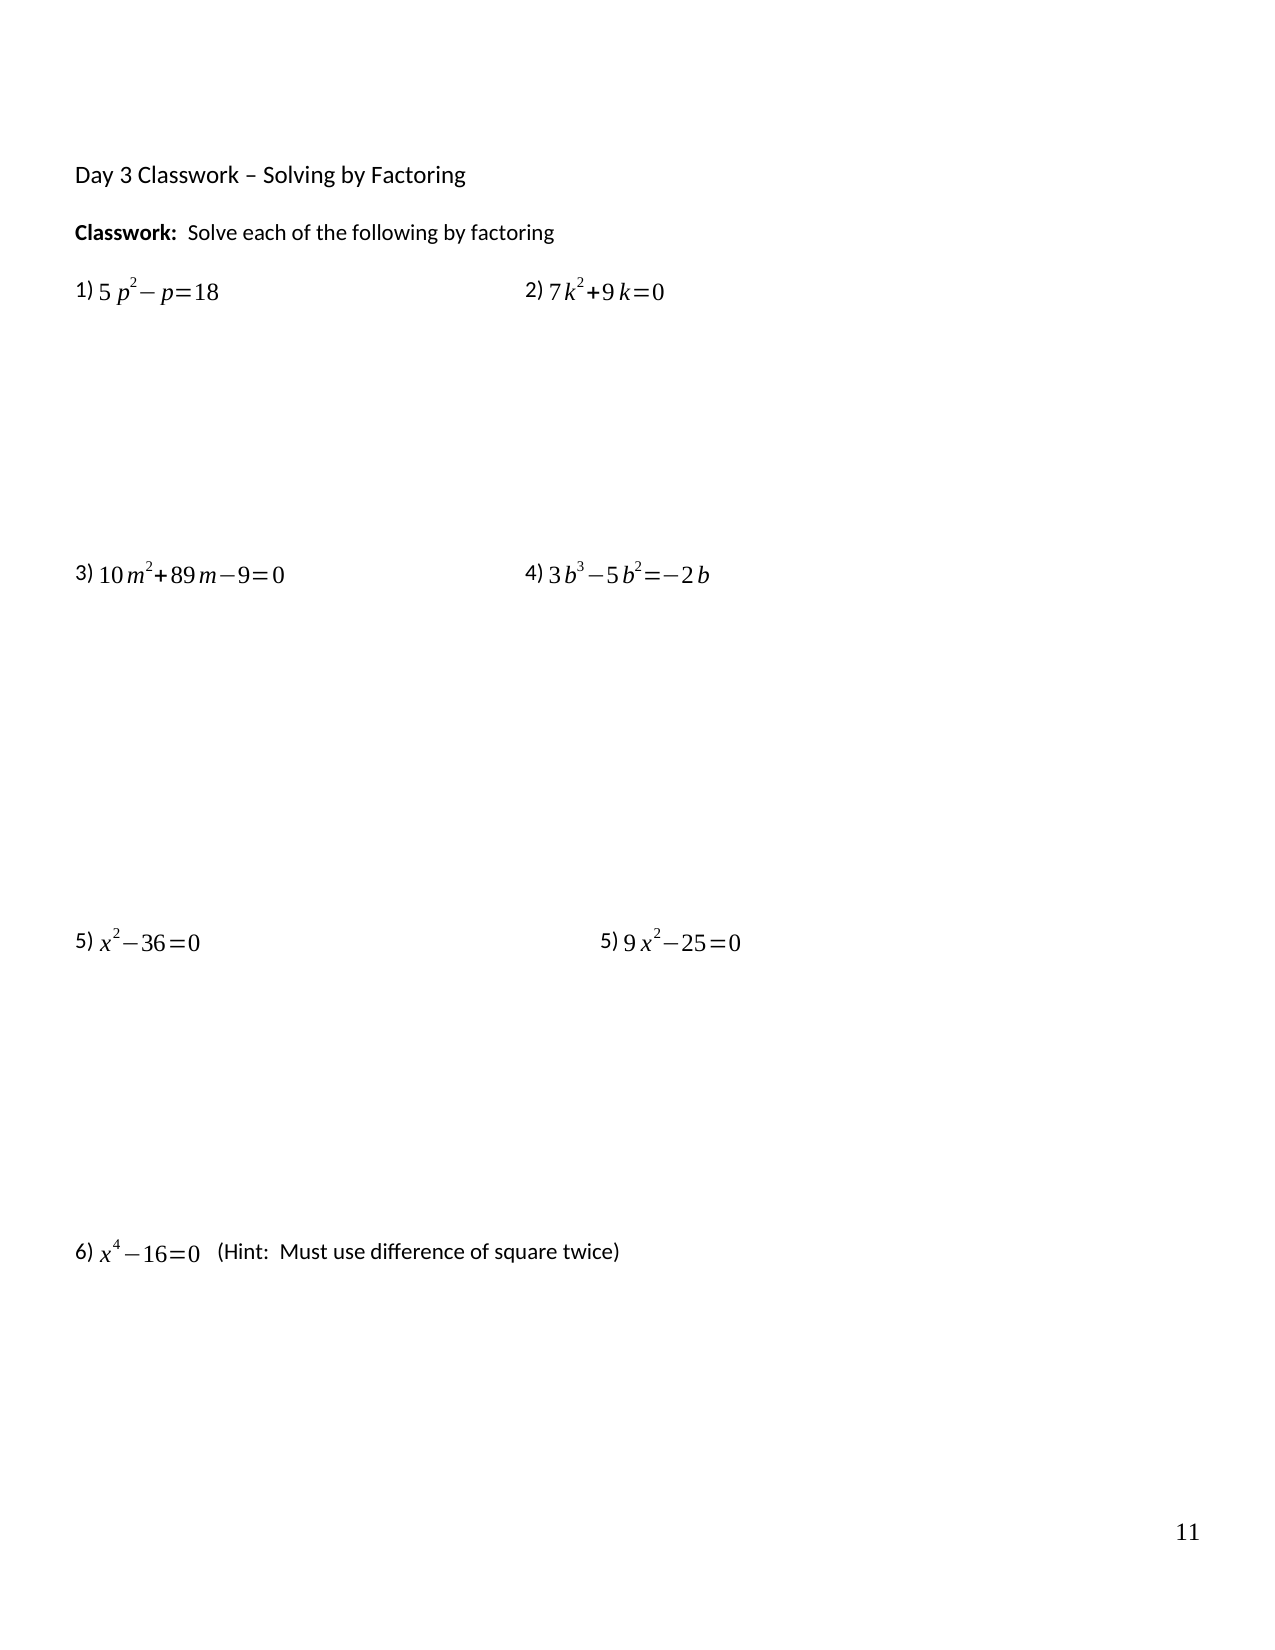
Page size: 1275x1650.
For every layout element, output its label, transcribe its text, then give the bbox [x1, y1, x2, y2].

text 6) (Hint: Must use difference of square twice) [75, 1236, 1200, 1267]
text 1) 2) [75, 274, 1200, 305]
text 3) 4) [75, 557, 1200, 588]
text Classwork: Solve each of the following by factoring [75, 218, 1200, 246]
text Day 3 Classwork – Solving by Factoring [75, 159, 1200, 189]
text 5) 5) [75, 924, 1200, 956]
